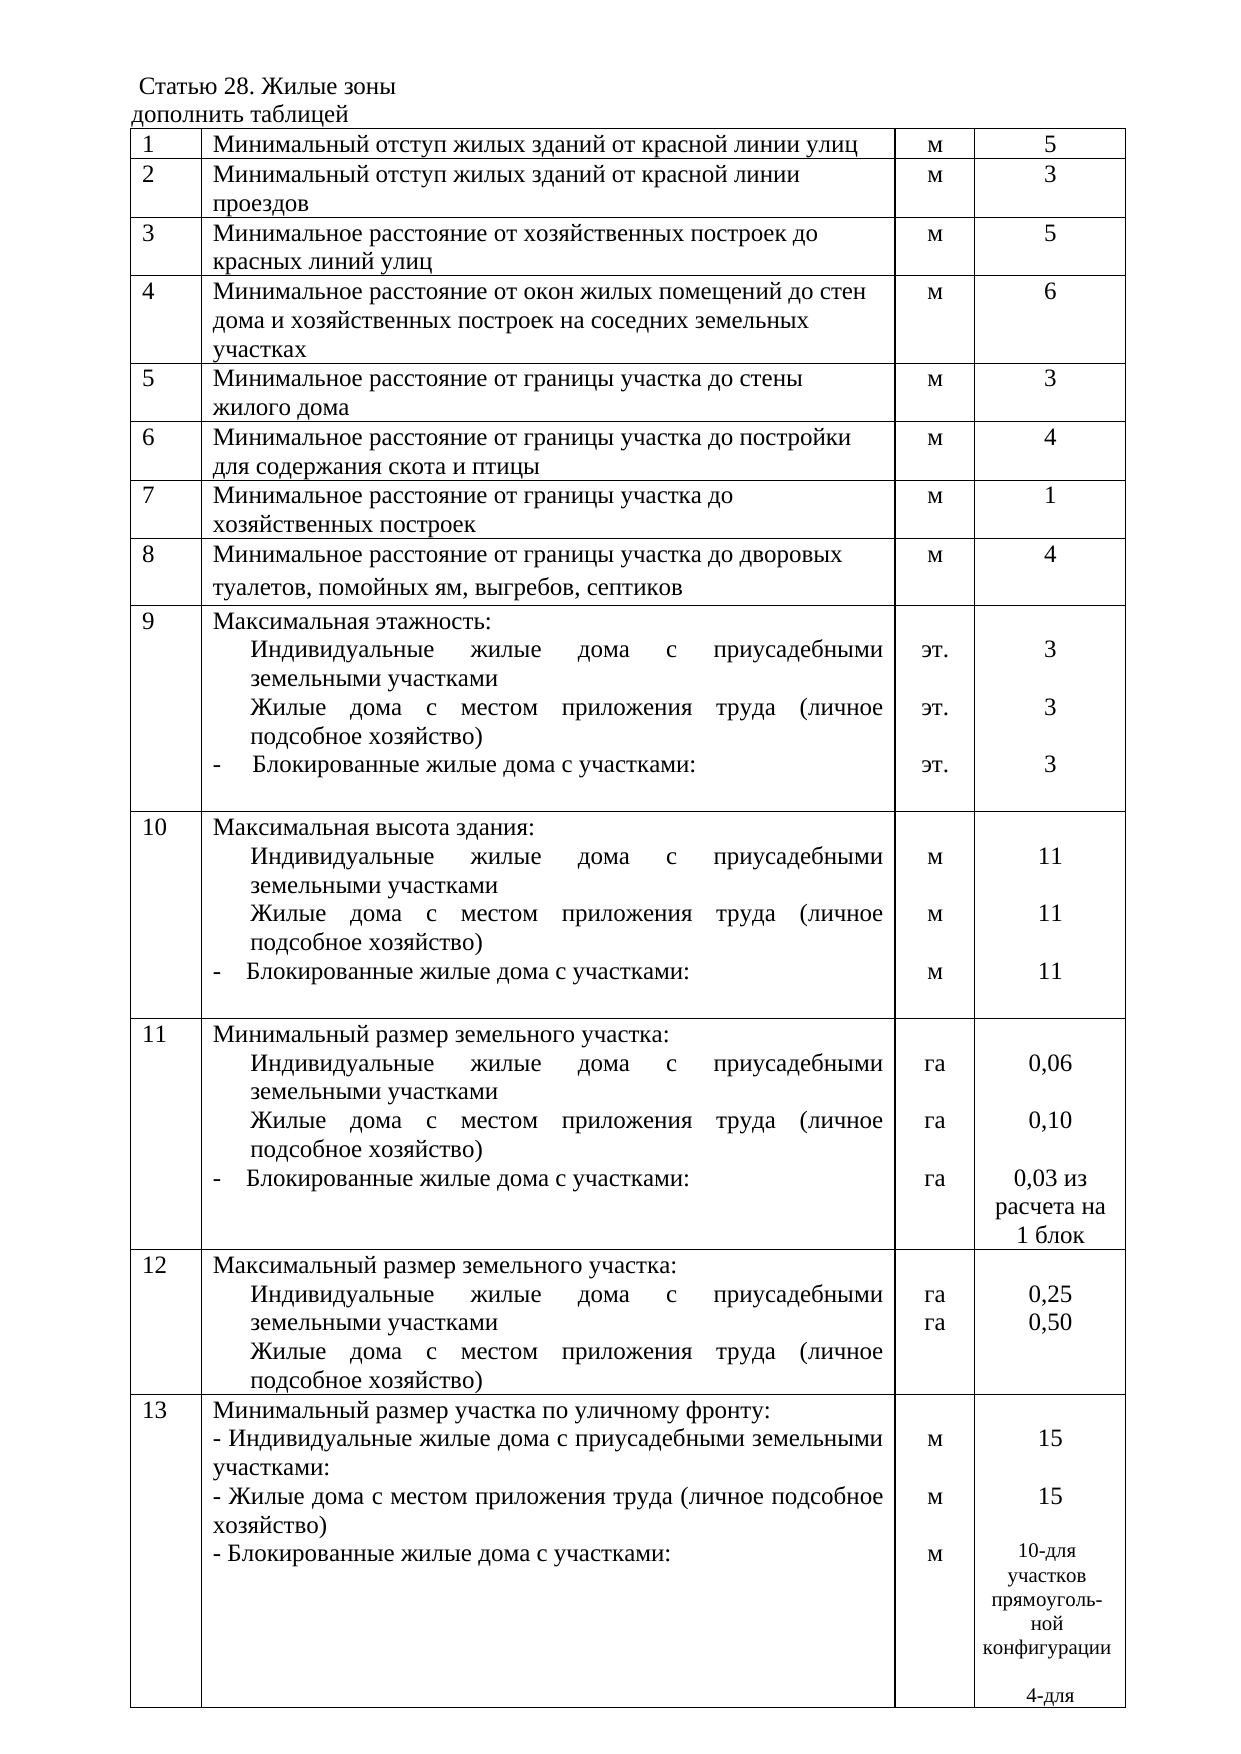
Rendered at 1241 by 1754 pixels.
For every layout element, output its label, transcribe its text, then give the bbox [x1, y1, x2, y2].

table_cell м [896, 539, 974, 605]
table_cell 3 [131, 218, 201, 275]
table_header 1 [131, 129, 201, 158]
table_cell 5 [975, 218, 1125, 275]
table_cell 2 [131, 159, 201, 217]
table_header 5 [975, 129, 1125, 158]
table_cell га га га [896, 1019, 974, 1249]
table_cell Максимальный размер земельного участка: Индивидуальные жилые дома с приусадебными земельными участками Жилые дома с местом приложения труда (личное подсобное хозяйство) [202, 1250, 894, 1394]
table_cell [202, 1395, 894, 1707]
table_cell Минимальное расстояние от хозяйственных построек до красных линий улиц [202, 218, 894, 275]
table_cell 9 [131, 606, 201, 811]
table_cell 5 [131, 364, 201, 421]
table_cell Минимальное расстояние от границы участка до стены жилого дома [202, 364, 894, 421]
table_cell 11 [131, 1019, 201, 1249]
table_cell м [896, 159, 974, 217]
table_cell 0,25 0,50 [975, 1250, 1125, 1394]
table_cell Минимальное расстояние от границы участка до хозяйственных построек [202, 481, 894, 538]
table_cell 4 [975, 539, 1125, 605]
text Статью 28. Жилые зоны [131, 71, 1181, 99]
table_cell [975, 1395, 1125, 1707]
table_cell 1 [975, 481, 1125, 538]
table_cell 4 [131, 276, 201, 362]
table_cell м [896, 364, 974, 421]
table_cell м [896, 481, 974, 538]
table_cell 0,06 0,10 0,03 из расчета на 1 блок [975, 1019, 1125, 1249]
table_cell Минимальное расстояние от границы участка до постройки для содержания скота и птицы [202, 422, 894, 479]
table_cell м [896, 422, 974, 479]
table_cell эт. эт. эт. [896, 606, 974, 811]
table_cell Максимальная высота здания: Индивидуальные жилые дома с приусадебными земельными участками Жилые дома с местом приложения труда (личное подсобное хозяйство) - Блокированные жилые дома с участками: [202, 812, 894, 1018]
table_cell Минимальное расстояние от границы участка до дворовых туалетов, помойных ям, выгребов, септиков [202, 539, 894, 605]
table_cell 10 [131, 812, 201, 1018]
table_cell Минимальный отступ жилых зданий от красной линии проездов [202, 159, 894, 217]
table_cell 3 [975, 159, 1125, 217]
table_cell м [896, 276, 974, 362]
table_cell 8 [131, 539, 201, 605]
table_cell 6 [131, 422, 201, 479]
table_cell м [896, 218, 974, 275]
table_cell 7 [131, 481, 201, 538]
table_cell 3 3 3 [975, 606, 1125, 811]
table_cell Минимальный размер земельного участка: Индивидуальные жилые дома с приусадебными земельными участками Жилые дома с местом приложения труда (личное подсобное хозяйство) - Блокированные жилые дома с участками: [202, 1019, 894, 1249]
table_header Минимальный отступ жилых зданий от красной линии улиц [202, 129, 894, 158]
table_cell 13 [131, 1395, 201, 1707]
table_cell Минимальное расстояние от окон жилых помещений до стен дома и хозяйственных построек на соседних земельных участках [202, 276, 894, 362]
table_cell 3 [975, 364, 1125, 421]
table_cell м м м [896, 812, 974, 1018]
table_cell га га [896, 1250, 974, 1394]
text дополнить таблицей [131, 99, 1181, 128]
table_cell 4 [975, 422, 1125, 479]
table_header м [896, 129, 974, 158]
table_cell 6 [975, 276, 1125, 362]
table_cell м м м [896, 1395, 974, 1707]
table_cell 11 11 11 [975, 812, 1125, 1018]
table_cell Максимальная этажность: Индивидуальные жилые дома с приусадебными земельными участками Жилые дома с местом приложения труда (личное подсобное хозяйство) - Блокированные жилые дома с участками: [202, 606, 894, 811]
table_cell 12 [131, 1250, 201, 1394]
